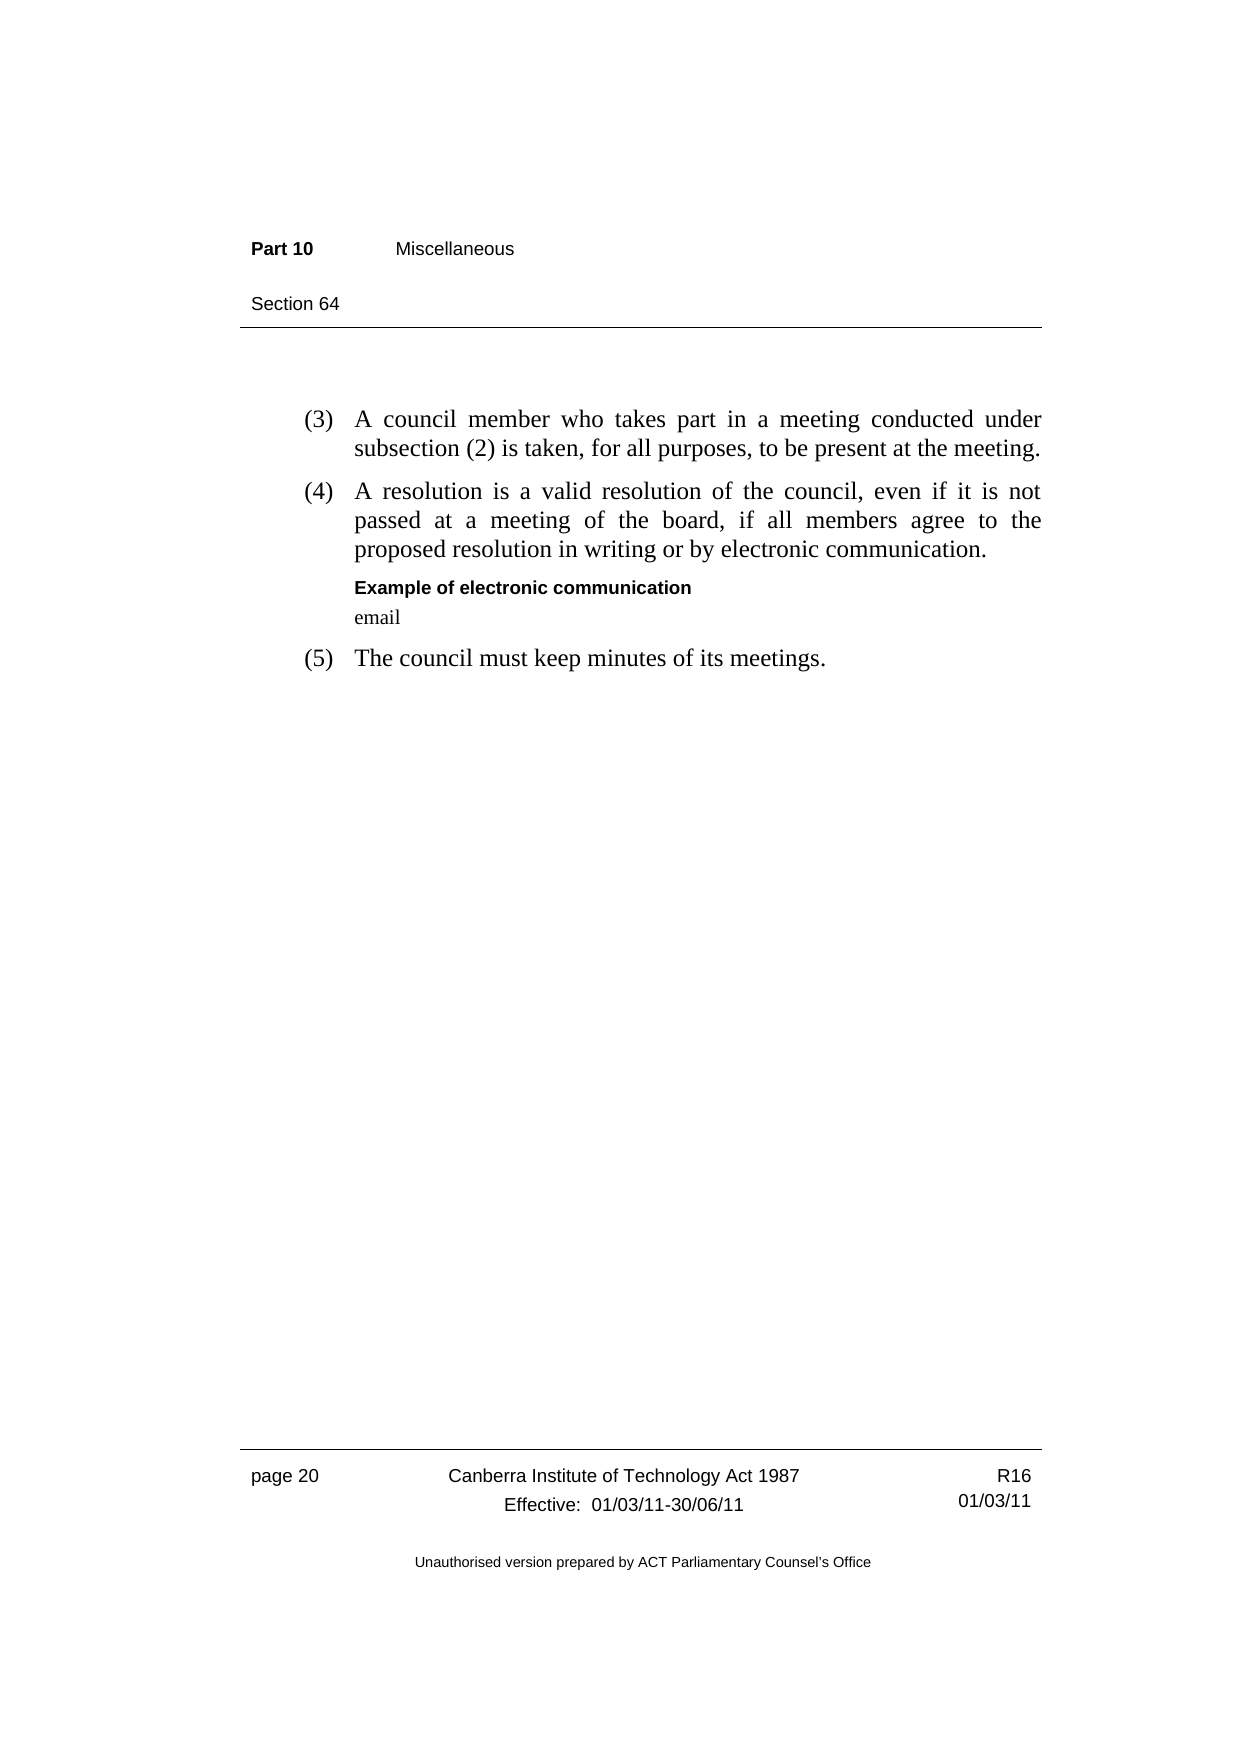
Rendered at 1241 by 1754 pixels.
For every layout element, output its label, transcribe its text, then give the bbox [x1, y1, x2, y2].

text Example of electronic communication [354, 577, 1042, 599]
text email [354, 605, 1042, 629]
text (3) A council member who takes part in a meeting conducted under subsection (2) is taken, for all purposes, to be present at the meeting. [239, 404, 1042, 462]
text (5) The council must keep minutes of its meetings. [239, 643, 1042, 672]
text (4) A resolution is a valid resolution of the council, even if it is not passed at a meeting of the board, if all members agree to the proposed resolution in writing or by electronic communication. [239, 476, 1042, 562]
